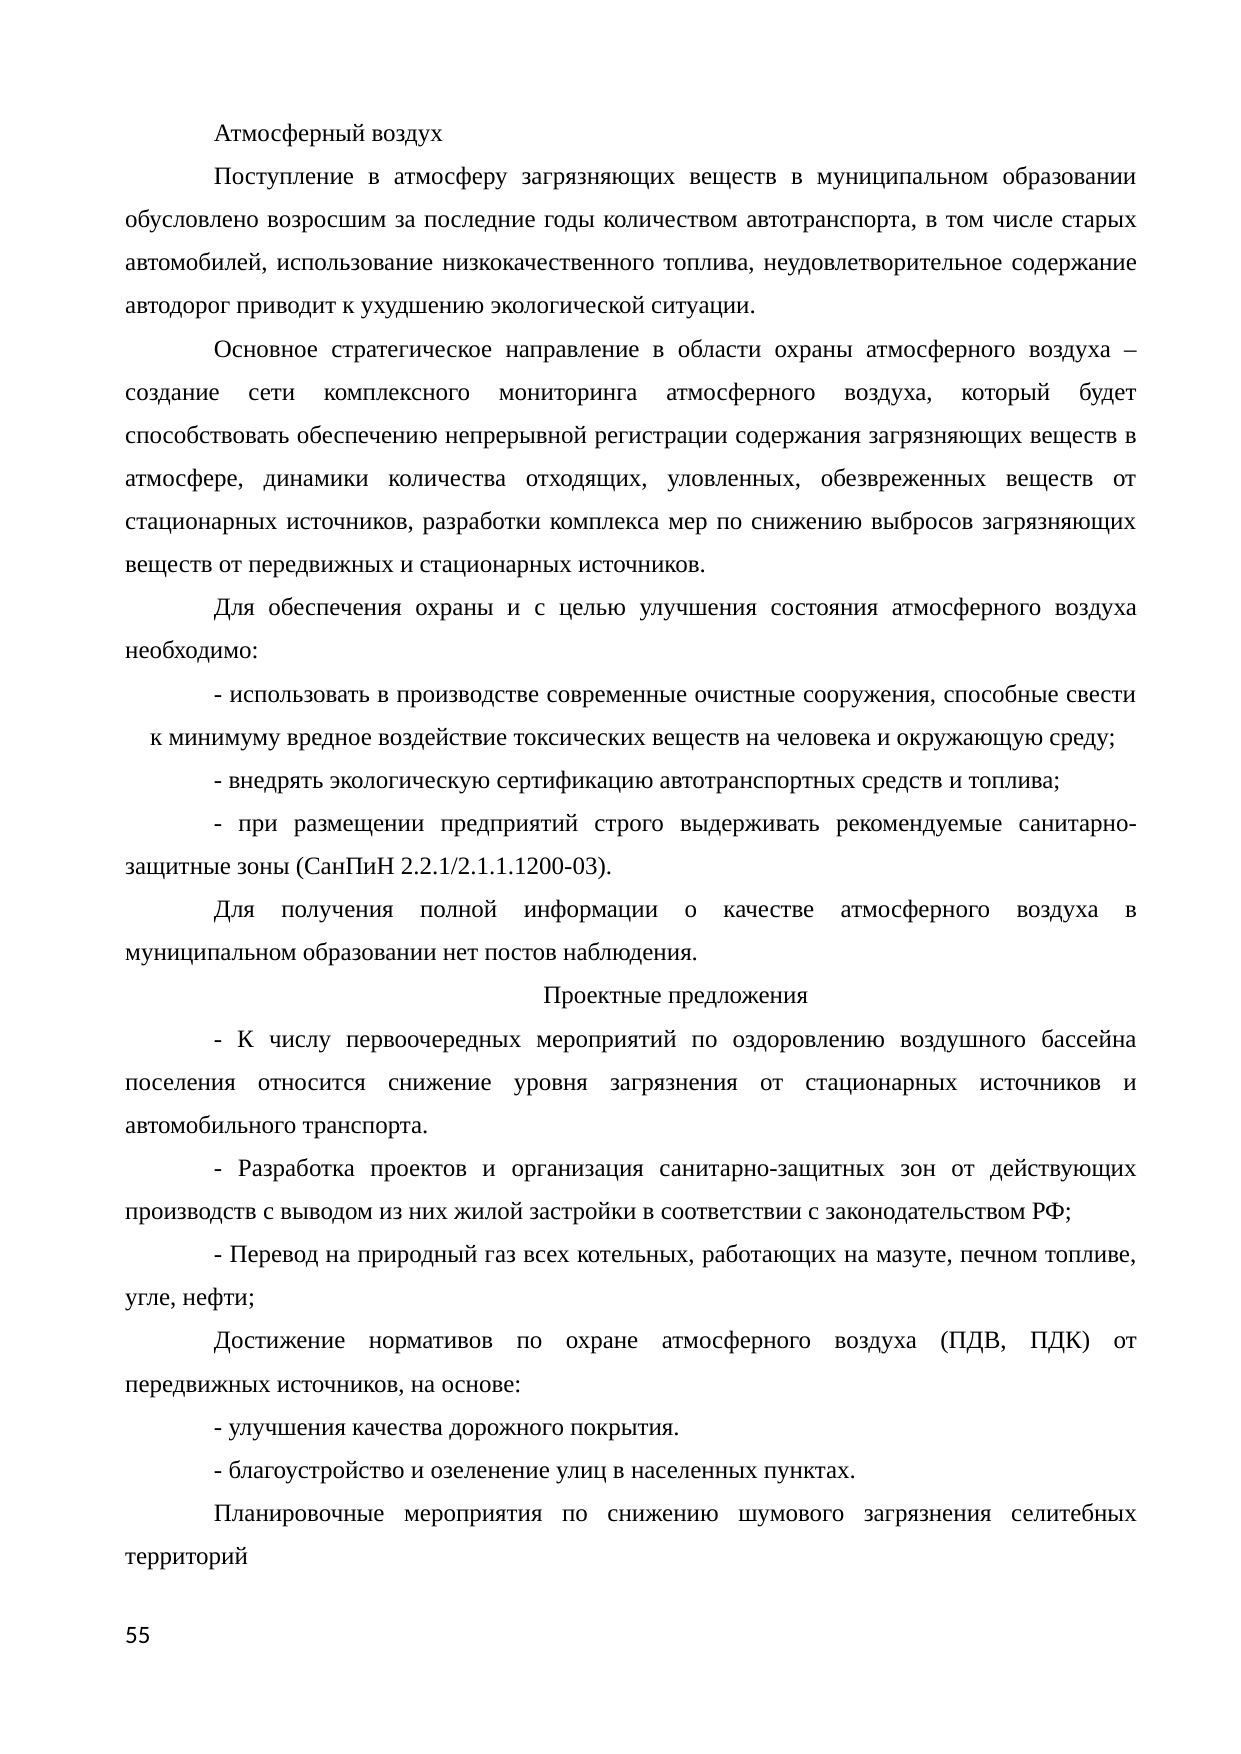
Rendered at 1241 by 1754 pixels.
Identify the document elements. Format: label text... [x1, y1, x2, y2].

text - Перевод на природный газ всех котельных, работающих на мазуте, печном топливе, угле, нефти; [125, 1239, 1137, 1311]
text - при размещении предприятий строго выдерживать рекомендуемые санитарно-защитные зоны (СанПиН 2.2.1/2.1.1.1200-03). [125, 808, 1137, 880]
text Поступление в атмосферу загрязняющих веществ в муниципальном образовании обусловлено возросшим за последние годы количеством автотранспорта, в том числе старых автомобилей, использование низкокачественного топлива, неудовлетворительное содержание автодорог приводит к ухудшению экологической ситуации. [125, 161, 1137, 319]
text Основное стратегическое направление в области охраны атмосферного воздуха – создание сети комплексного мониторинга атмосферного воздуха, который будет способствовать обеспечению непрерывной регистрации содержания загрязняющих веществ в атмосфере, динамики количества отходящих, уловленных, обезвреженных веществ от стационарных источников, разработки комплекса мер по снижению выбросов загрязняющих веществ от передвижных и стационарных источников. [125, 334, 1137, 578]
text Для обеспечения охраны и с целью улучшения состояния атмосферного воздуха необходимо: [125, 592, 1137, 664]
text - улучшения качества дорожного покрытия. [125, 1412, 1137, 1441]
text - внедрять экологическую сертификацию автотранспортных средств и топлива; [125, 765, 1137, 794]
text - благоустройство и озеленение улиц в населенных пунктах. [125, 1455, 1137, 1484]
text - использовать в производстве современные очистные сооружения, способные свести к минимуму вредное воздействие токсических веществ на человека и окружающую среду; [150, 679, 1137, 751]
text Достижение нормативов по охране атмосферного воздуха (ПДВ, ПДК) от передвижных источников, на основе: [125, 1326, 1137, 1397]
text - К числу первоочередных мероприятий по оздоровлению воздушного бассейна поселения относится снижение уровня загрязнения от стационарных источников и автомобильного транспорта. [125, 1024, 1137, 1139]
text Атмосферный воздух [125, 118, 1137, 147]
text - Разработка проектов и организация санитарно-защитных зон от действующих производств с выводом из них жилой застройки в соответствии с законодательством РФ; [125, 1153, 1137, 1225]
text Планировочные мероприятия по снижению шумового загрязнения селитебных территорий [125, 1498, 1137, 1570]
text Для получения полной информации о качестве атмосферного воздуха в муниципальном образовании нет постов наблюдения. [125, 894, 1137, 966]
text Проектные предложения [125, 981, 1137, 1009]
